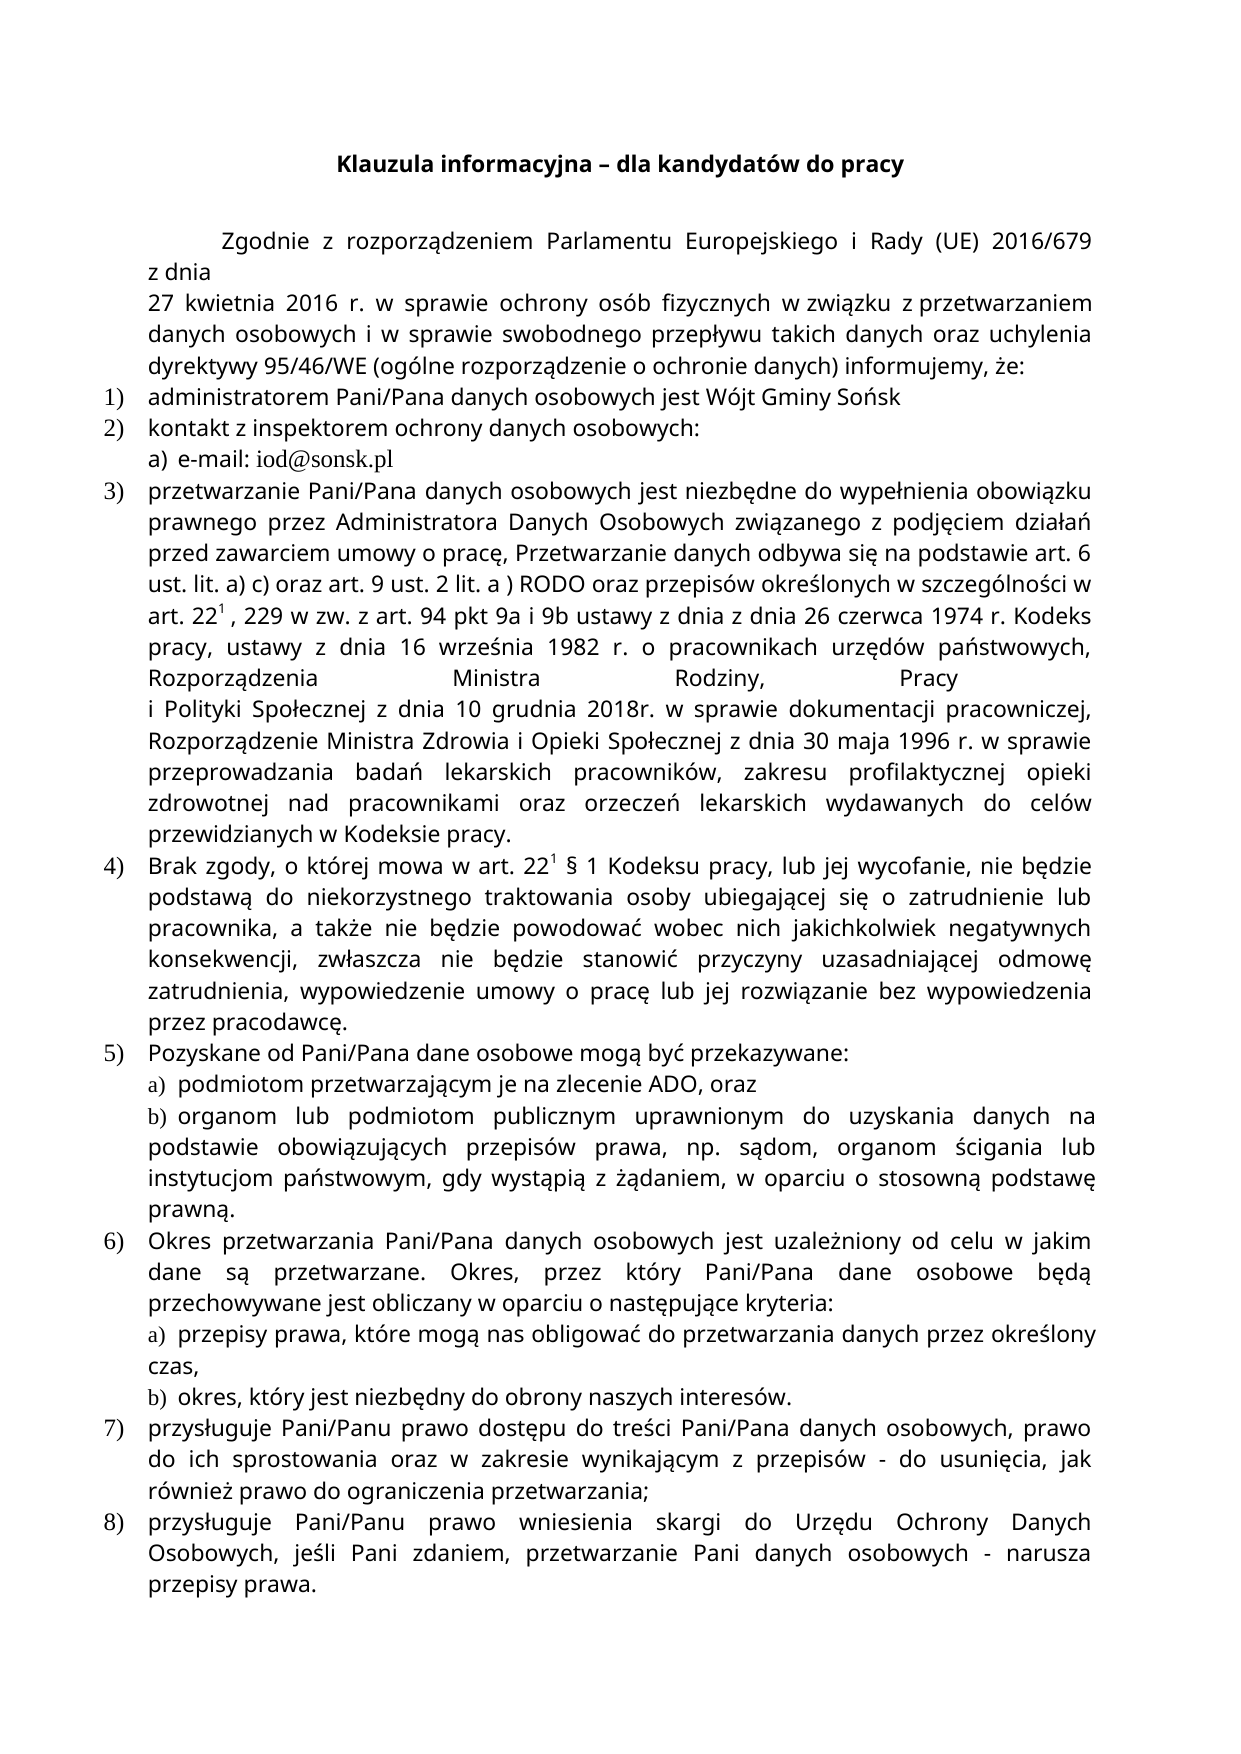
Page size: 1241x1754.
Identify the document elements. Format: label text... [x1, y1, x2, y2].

list przysługuje Pani/Panu prawo wniesienia skargi do Urzędu Ochrony Danych Osobowych, jeśli Pani zdaniem, przetwarzanie Pani danych osobowych - narusza przepisy prawa. [103, 1506, 1093, 1600]
list kontakt z inspektorem ochrony danych osobowych: [103, 412, 1093, 443]
list Brak zgody, o której mowa w art. 221 § 1 Kodeksu pracy, lub jej wycofanie, nie będzie podstawą do niekorzystnego traktowania osoby ubiegającej się o zatrudnienie lub pracownika, a także nie będzie powodować wobec nich jakichkolwiek negatywnych konsekwencji, zwłaszcza nie będzie stanowić przyczyny uzasadniającej odmowę zatrudnienia, wypowiedzenie umowy o pracę lub jej rozwiązanie bez wypowiedzenia przez pracodawcę. [103, 850, 1093, 1037]
text Zgodnie z rozporządzeniem Parlamentu Europejskiego i Rady (UE) 2016/679 z dnia 27 kwietnia 2016 r. w sprawie ochrony osób fizycznych w związku z przetwarzaniem danych osobowych i w sprawie swobodnego przepływu takich danych oraz uchylenia dyrektywy 95/46/WE (ogólne rozporządzenie o ochronie danych) informujemy, że: [148, 225, 1093, 381]
list e-mail: iod@sonsk.pl [148, 443, 991, 475]
list okres, który jest niezbędny do obrony naszych interesów. [148, 1381, 1097, 1412]
list przepisy prawa, które mogą nas obligować do przetwarzania danych przez określony czas, [148, 1318, 1097, 1381]
list organom lub podmiotom publicznym uprawnionym do uzyskania danych na podstawie obowiązujących przepisów prawa, np. sądom, organom ścigania lub instytucjom państwowym, gdy wystąpią z żądaniem, w oparciu o stosowną podstawę prawną. [148, 1100, 1097, 1225]
list przysługuje Pani/Panu prawo dostępu do treści Pani/Pana danych osobowych, prawo do ich sprostowania oraz w zakresie wynikającym z przepisów - do usunięcia, jak również prawo do ograniczenia przetwarzania; [103, 1412, 1093, 1506]
list administratorem Pani/Pana danych osobowych jest Wójt Gminy Sońsk [103, 381, 1093, 412]
list podmiotom przetwarzającym je na zlecenie ADO, oraz [148, 1068, 1097, 1100]
list przetwarzanie Pani/Pana danych osobowych jest niezbędne do wypełnienia obowiązku prawnego przez Administratora Danych Osobowych związanego z podjęciem działań przed zawarciem umowy o pracę, Przetwarzanie danych odbywa się na podstawie art. 6 ust. lit. a) c) oraz art. 9 ust. 2 lit. a ) RODO oraz przepisów określonych w szczególności w art. 221 , 229 w zw. z art. 94 pkt 9a i 9b ustawy z dnia z dnia 26 czerwca 1974 r. Kodeks pracy, ustawy z dnia 16 września 1982 r. o pracownikach urzędów państwowych, Rozporządzenia Ministra Rodziny, Pracy i Polityki Społecznej z dnia 10 grudnia 2018r. w sprawie dokumentacji pracowniczej, Rozporządzenie Ministra Zdrowia i Opieki Społecznej z dnia 30 maja 1996 r. w sprawie przeprowadzania badań lekarskich pracowników, zakresu profilaktycznej opieki zdrowotnej nad pracownikami oraz orzeczeń lekarskich wydawanych do celów przewidzianych w Kodeksie pracy. [103, 475, 1093, 850]
text Klauzula informacyjna – dla kandydatów do pracy [148, 148, 1093, 179]
list Pozyskane od Pani/Pana dane osobowe mogą być przekazywane: [103, 1037, 1093, 1068]
list Okres przetwarzania Pani/Pana danych osobowych jest uzależniony od celu w jakim dane są przetwarzane. Okres, przez który Pani/Pana dane osobowe będą przechowywane jest obliczany w oparciu o następujące kryteria: [103, 1225, 1093, 1318]
